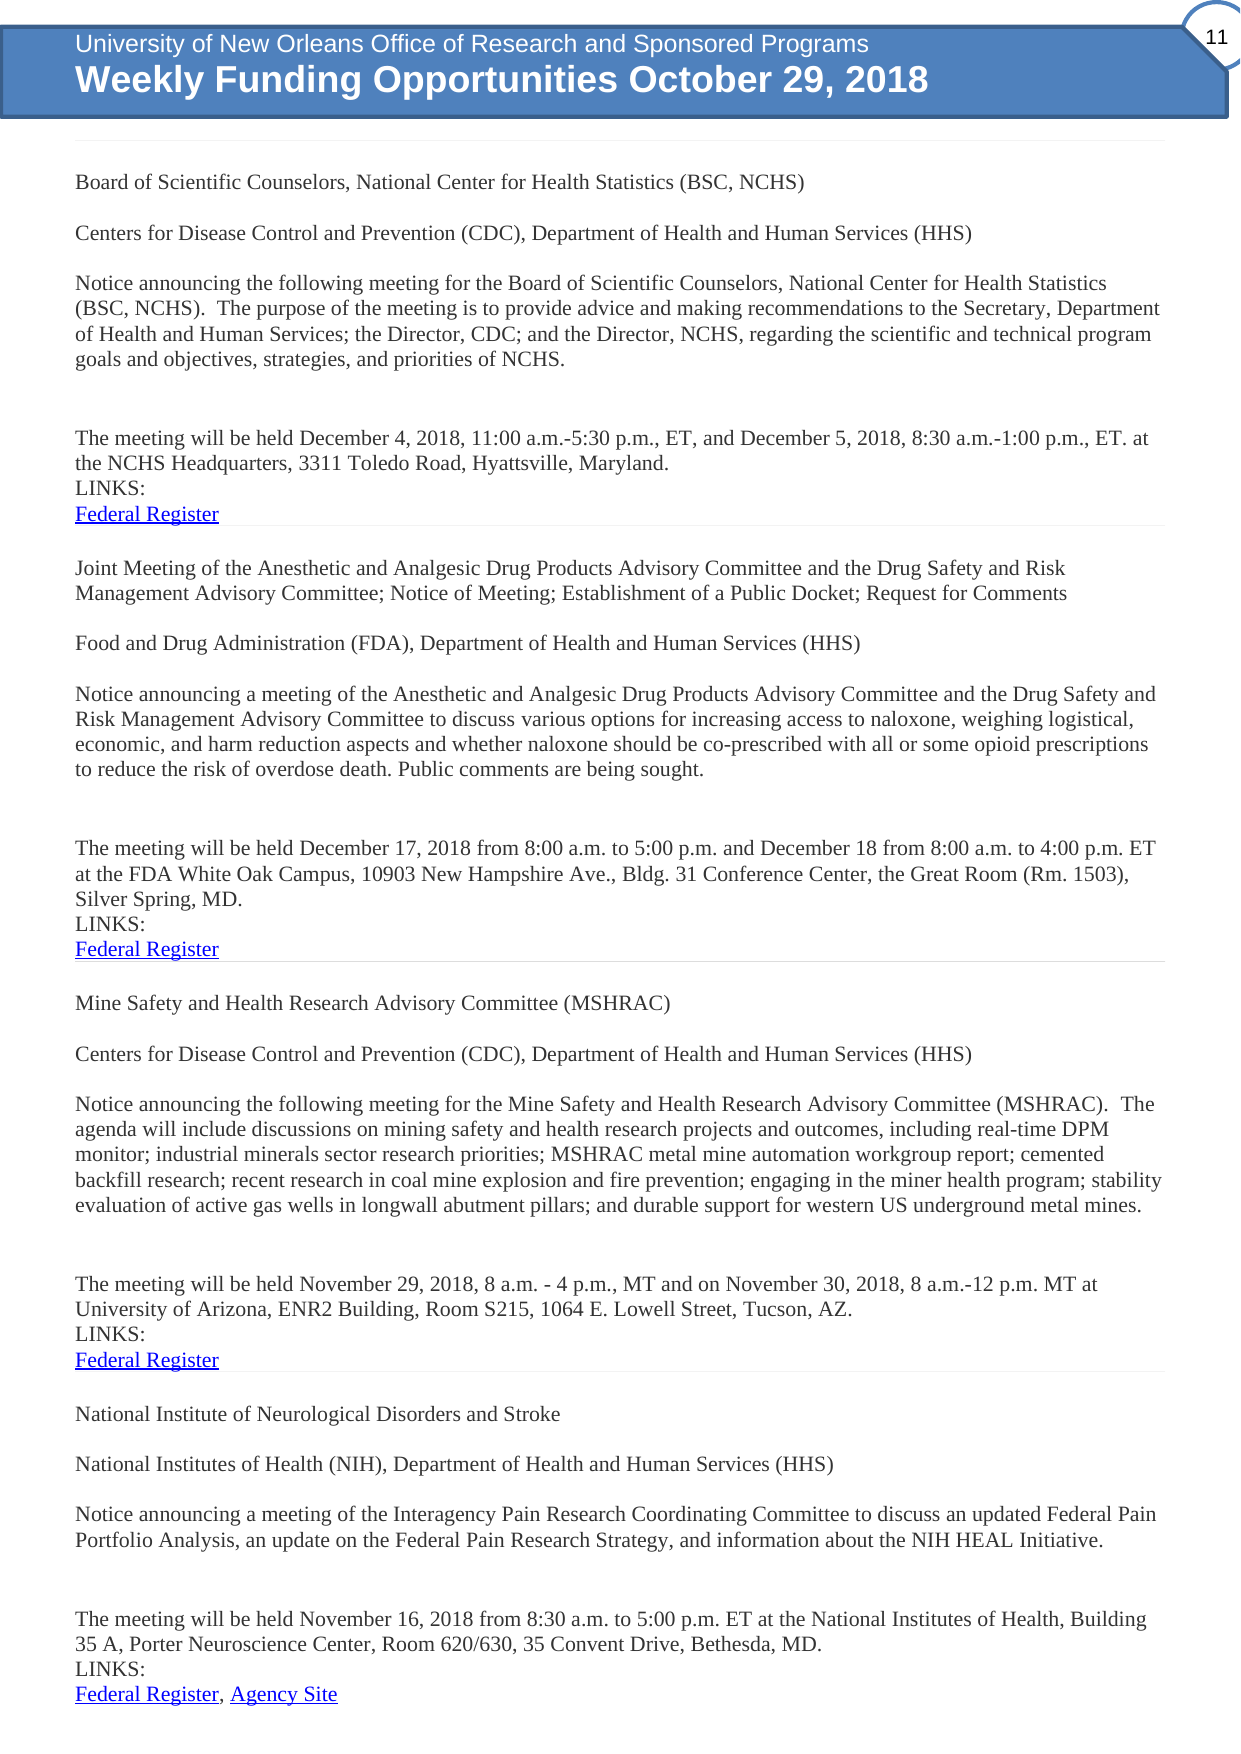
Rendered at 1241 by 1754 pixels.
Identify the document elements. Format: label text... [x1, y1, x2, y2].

text ​Notice announcing the following meeting for the Mine Safety and Health Research Advisory Committee (MSHRAC). The agenda will include discussions on mining safety and health research projects and outcomes, including real-time DPM monitor; industrial minerals sector research priorities; MSHRAC metal mine automation workgroup report; cemented backfill research; recent research in coal mine explosion and fire prevention; engaging in the miner health program; stability evaluation of active gas wells in longwall abutment pillars; and durable support for western US underground metal mines. [75, 1066, 1165, 1217]
text ​The meeting will be held December 17, 2018 from 8:00 a.m. to 5:00 p.m. and December 18 from 8:00 a.m. to 4:00 p.m. ET at the FDA White Oak Campus, 10903 New Hampshire Ave., Bldg. 31 Conference Center, the Great Room (Rm. 1503), Silver Spring, MD. [75, 835, 1165, 911]
text ​Notice announcing the following meeting for the Board of Scientific Counselors, National Center for Health Statistics (BSC, NCHS). The purpose of the meeting is to provide advice and making recommendations to the Secretary, Department of Health and Human Services; the Director, CDC; and the Director, NCHS, regarding the scientific and technical program goals and objectives, strategies, and priorities of NCHS. [75, 245, 1165, 371]
text LINKS: Federal Register [75, 1321, 1165, 1371]
text Joint Meeting of the Anesthetic and Analgesic Drug Products Advisory Committee and the Drug Safety and Risk Management Advisory Committee; Notice of Meeting; Establishment of a Public Docket; Request for Comments [75, 526, 1165, 605]
text ​The meeting will be held November 16, 2018 from 8:30 a.m. to 5:00 p.m. ET at the National Institutes of Health, Building 35 A, Porter Neuroscience Center, Room 620/630, 35 Convent Drive, Bethesda, MD. [75, 1606, 1165, 1656]
text ​The meeting will be held November 29, 2018, 8 a.m. - 4 p.m., MT and on November 30, 2018, 8 a.m.-12 p.m. MT at University of Arizona, ENR2 Building, Room S215, 1064 E. Lowell Street, Tucson, AZ. [75, 1271, 1165, 1321]
text Centers for Disease Control and Prevention (CDC), Department of Health and Human Services (HHS) [75, 1015, 1165, 1066]
text Board of Scientific Counselors, National Center for Health Statistics (BSC, NCHS) [75, 141, 1165, 194]
text LINKS: Federal Register, Agency Site [75, 1656, 1165, 1707]
text Food and Drug Administration (FDA), Department of Health and Human Services (HHS) [75, 605, 1165, 655]
text Centers for Disease Control and Prevention (CDC), Department of Health and Human Services (HHS) [75, 194, 1165, 245]
text National Institute of Neurological Disorders and Stroke [75, 1372, 1165, 1426]
text Mine Safety and Health Research Advisory Committee (MSHRAC) [75, 962, 1165, 1015]
text ​Notice announcing a meeting of the Anesthetic and Analgesic Drug Products Advisory Committee and the Drug Safety and Risk Management Advisory Committee to discuss various options for increasing access to naloxone, weighing logistical, economic, and harm reduction aspects and whether naloxone should be co-prescribed with all or some opioid prescriptions to reduce the risk of overdose death. Public comments are being sought. [75, 655, 1165, 781]
text ​The meeting will be held December 4, 2018, 11:00 a.m.-5:30 p.m., ET, and December 5, 2018, 8:30 a.m.-1:00 p.m., ET. at the NCHS Headquarters, 3311 Toledo Road, Hyattsville, Maryland. [75, 425, 1165, 475]
text National Institutes of Health (NIH), Department of Health and Human Services (HHS) [75, 1426, 1165, 1476]
text LINKS: Federal Register [75, 475, 1165, 525]
text ​Notice announcing a meeting of the Interagency Pain Research Coordinating Committee to discuss an updated Federal Pain Portfolio Analysis, an update on the Federal Pain Research Strategy, and information about the NIH HEAL Initiative. [75, 1476, 1165, 1552]
text LINKS: Federal Register [75, 911, 1165, 961]
